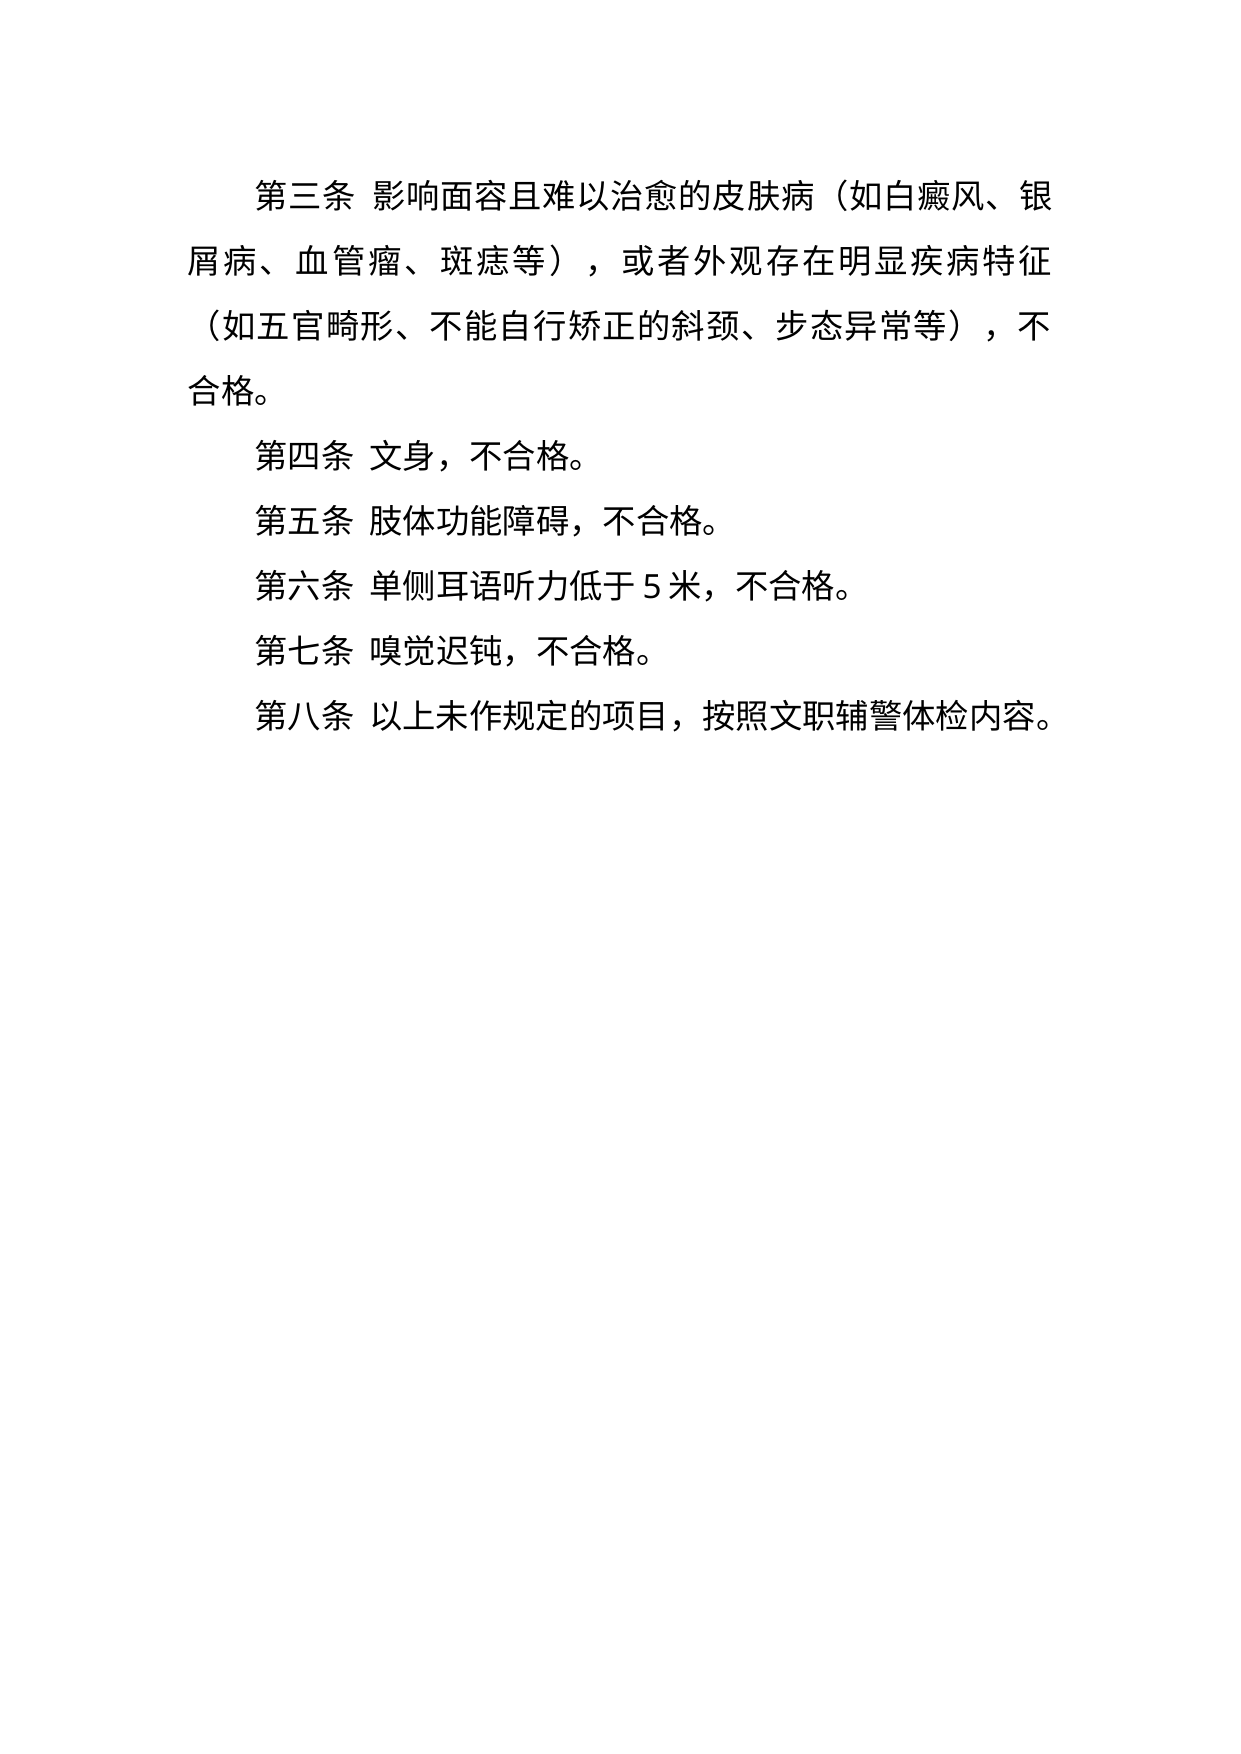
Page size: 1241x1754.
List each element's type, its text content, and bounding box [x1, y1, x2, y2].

text 第八条 以上未作规定的项目，按照文职辅警体检内容。 [187, 682, 1053, 747]
text 第三条 影响面容且难以治愈的皮肤病（如白癜风、银屑病、血管瘤、斑痣等），或者外观存在明显疾病特征（如五官畸形、不能自行矫正的斜颈、步态异常等），不合格。 第四条 文身，不合格。 第五条 肢体功能障碍，不合格。 第六条 单侧耳语听力低于5米，不合格。 第七条 嗅觉迟钝，不合格。 [187, 162, 1053, 682]
